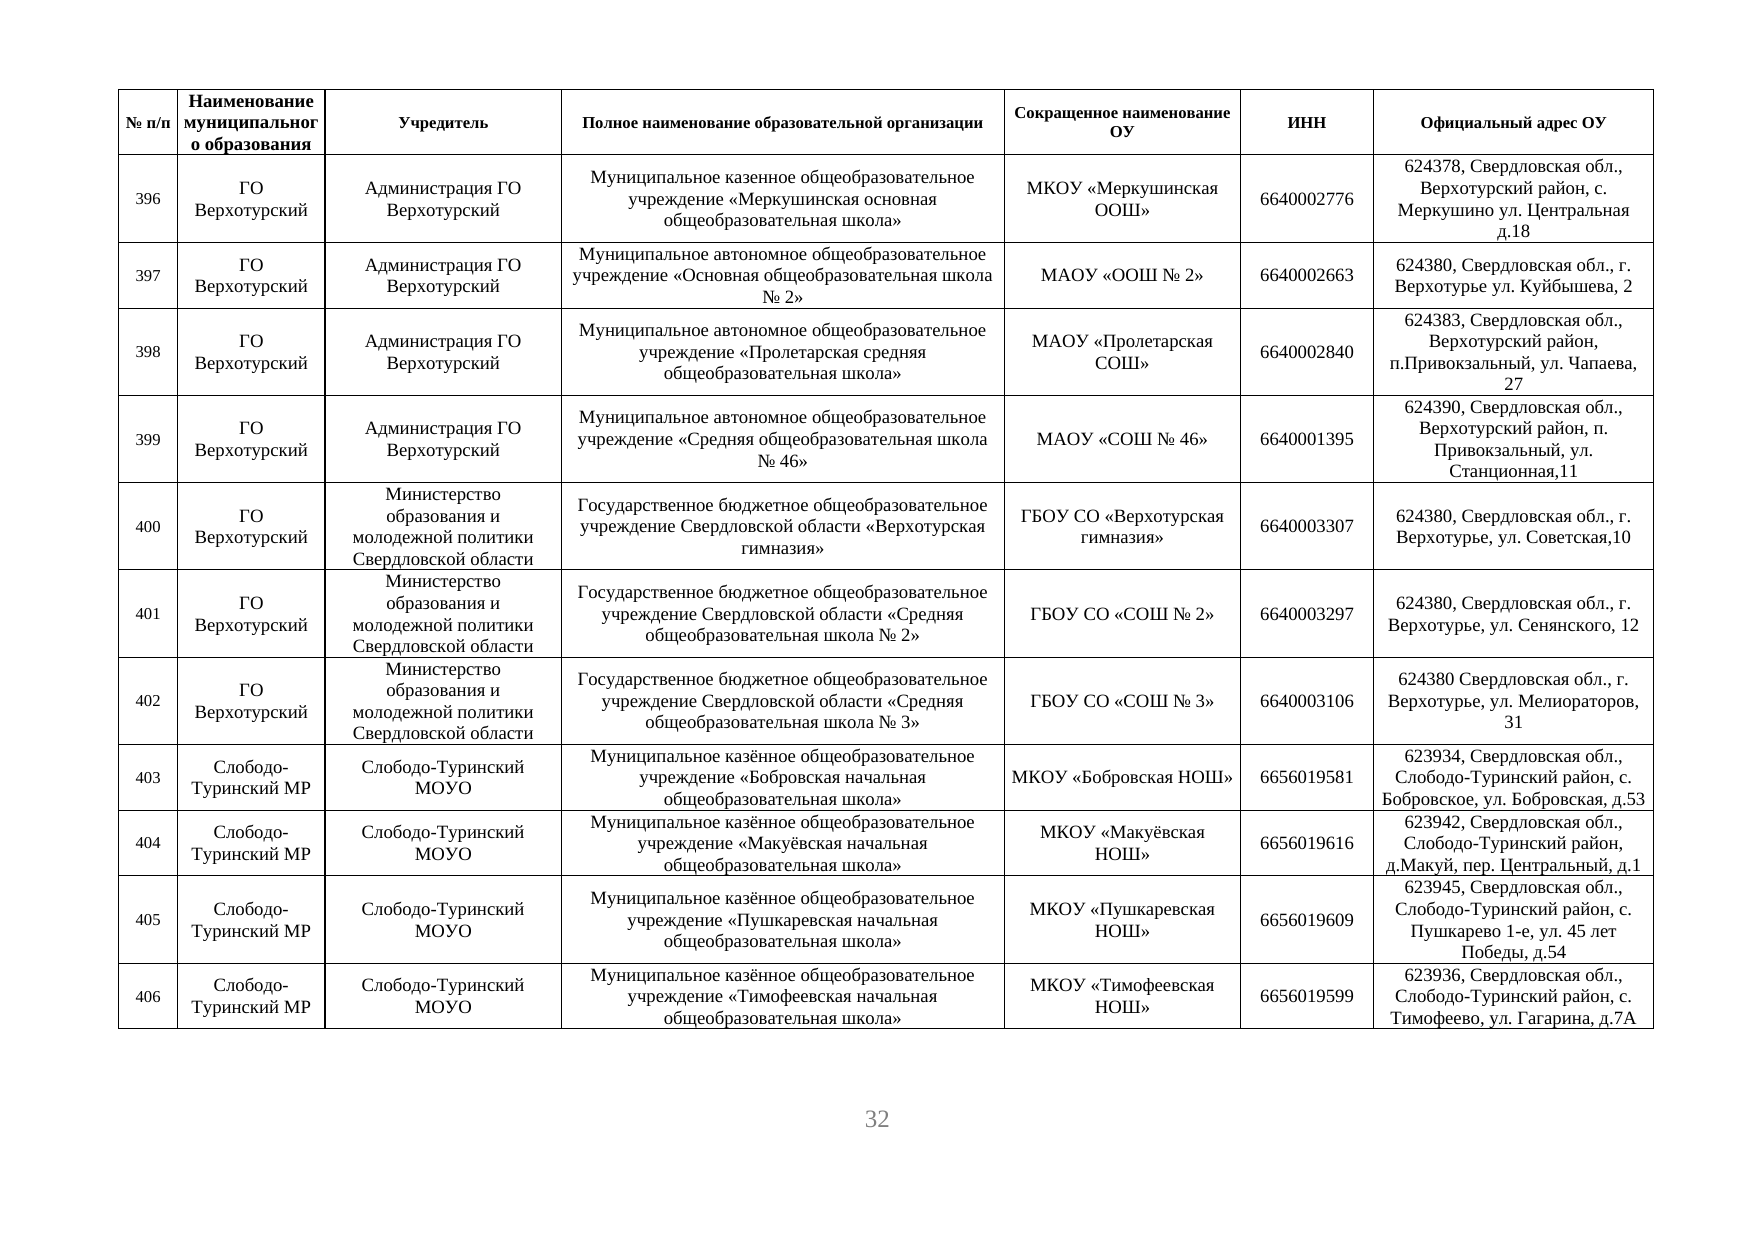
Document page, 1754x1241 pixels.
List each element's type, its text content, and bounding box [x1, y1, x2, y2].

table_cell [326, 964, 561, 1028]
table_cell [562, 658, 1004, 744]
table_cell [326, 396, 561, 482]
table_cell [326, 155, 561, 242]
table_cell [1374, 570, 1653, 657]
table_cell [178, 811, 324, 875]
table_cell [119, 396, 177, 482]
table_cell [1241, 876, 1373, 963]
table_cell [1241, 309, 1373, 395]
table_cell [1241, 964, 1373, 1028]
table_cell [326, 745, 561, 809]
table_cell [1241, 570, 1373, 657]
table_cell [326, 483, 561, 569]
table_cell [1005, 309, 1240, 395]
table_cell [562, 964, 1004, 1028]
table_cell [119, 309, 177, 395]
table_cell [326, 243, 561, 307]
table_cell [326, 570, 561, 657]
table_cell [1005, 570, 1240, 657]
table_header ИНН [1241, 90, 1373, 154]
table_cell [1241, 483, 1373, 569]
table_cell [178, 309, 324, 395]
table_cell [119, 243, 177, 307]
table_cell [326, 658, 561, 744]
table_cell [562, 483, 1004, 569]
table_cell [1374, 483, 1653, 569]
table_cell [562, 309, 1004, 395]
table_header Официальный адрес ОУ [1374, 90, 1653, 154]
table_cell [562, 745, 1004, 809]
table_header Учредитель [326, 90, 561, 154]
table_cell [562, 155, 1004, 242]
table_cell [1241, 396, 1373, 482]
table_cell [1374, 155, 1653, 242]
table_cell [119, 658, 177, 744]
table_header Сокращенное наименование ОУ [1005, 90, 1240, 154]
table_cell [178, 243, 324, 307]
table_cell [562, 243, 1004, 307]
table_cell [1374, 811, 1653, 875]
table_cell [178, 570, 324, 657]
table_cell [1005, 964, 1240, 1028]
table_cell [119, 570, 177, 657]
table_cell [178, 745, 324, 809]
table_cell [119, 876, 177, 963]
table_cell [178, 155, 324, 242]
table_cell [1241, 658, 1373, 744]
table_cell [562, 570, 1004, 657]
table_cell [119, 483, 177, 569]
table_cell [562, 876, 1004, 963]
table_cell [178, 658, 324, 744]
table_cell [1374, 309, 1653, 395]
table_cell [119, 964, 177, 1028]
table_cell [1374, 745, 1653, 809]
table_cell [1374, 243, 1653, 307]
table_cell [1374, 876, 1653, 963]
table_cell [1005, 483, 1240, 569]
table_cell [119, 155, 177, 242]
table_header Полное наименование образовательной организации [562, 90, 1004, 154]
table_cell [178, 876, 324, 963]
table_header Наименование муниципального образования [178, 90, 324, 154]
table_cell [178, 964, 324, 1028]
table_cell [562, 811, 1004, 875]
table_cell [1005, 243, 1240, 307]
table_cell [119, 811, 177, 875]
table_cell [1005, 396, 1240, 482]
table_header № п/п [119, 90, 177, 154]
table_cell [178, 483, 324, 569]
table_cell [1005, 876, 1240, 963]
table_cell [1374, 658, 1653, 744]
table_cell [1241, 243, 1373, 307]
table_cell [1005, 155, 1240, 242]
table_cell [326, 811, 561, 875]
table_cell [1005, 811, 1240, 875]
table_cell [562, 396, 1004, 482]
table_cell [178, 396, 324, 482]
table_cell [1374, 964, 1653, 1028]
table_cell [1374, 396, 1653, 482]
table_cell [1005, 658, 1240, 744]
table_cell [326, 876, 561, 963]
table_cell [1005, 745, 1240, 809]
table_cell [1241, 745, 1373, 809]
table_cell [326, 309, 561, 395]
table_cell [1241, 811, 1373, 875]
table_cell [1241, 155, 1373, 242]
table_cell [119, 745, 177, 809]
